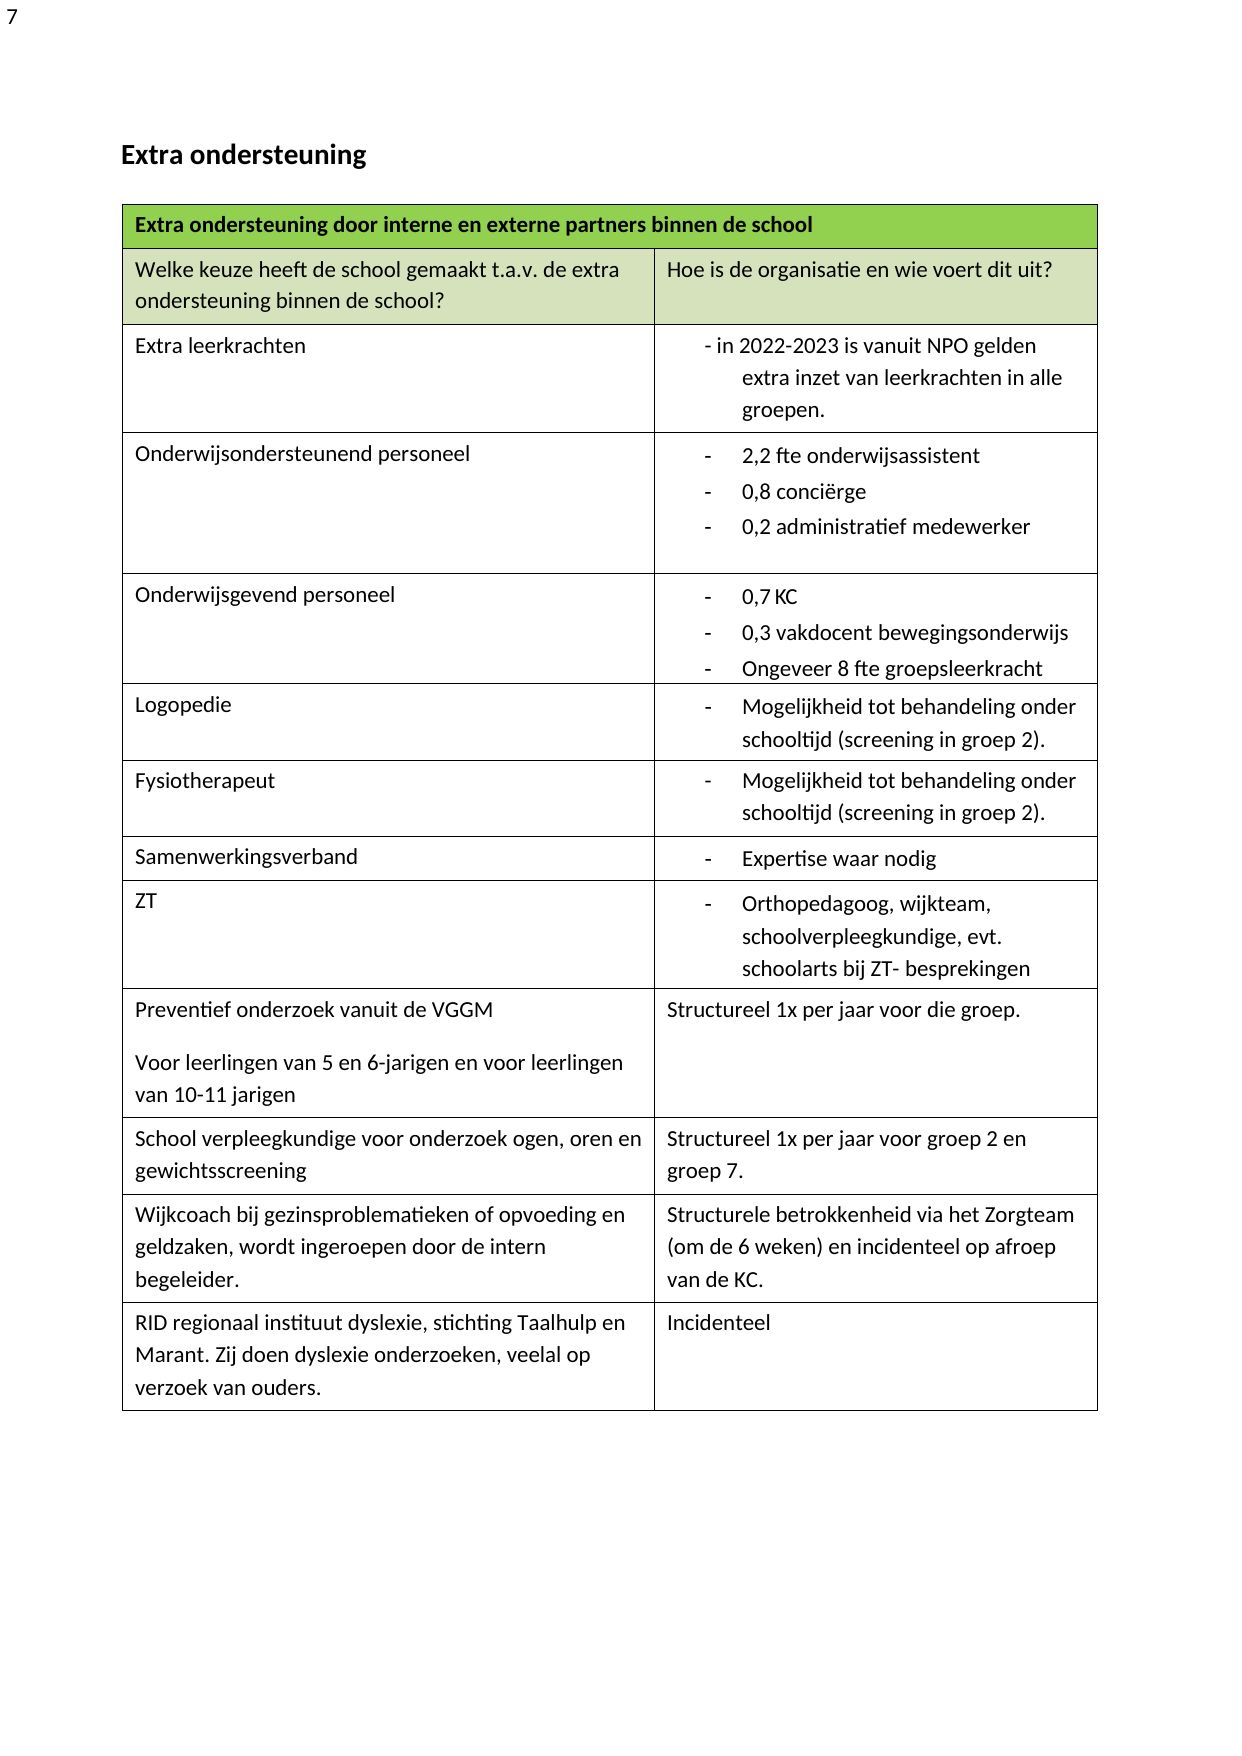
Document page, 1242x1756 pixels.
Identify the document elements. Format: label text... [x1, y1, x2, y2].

table_cell Preventief onderzoek vanuit de VGGM Voor leerlingen van 5 en 6-jarigen en voor leerlingen van 10-11 jarigen [123, 989, 654, 1117]
table_cell Extra leerkrachten [123, 325, 654, 432]
table_cell Logopedie [123, 684, 654, 759]
table_cell - Mogelijkheid tot behandeling onder schooltijd (screening in groep 2). [655, 684, 1097, 759]
table_cell Samenwerkingsverband [123, 837, 654, 880]
table_cell 0,7 KC 0,3 vakdocent bewegingsonderwijs Ongeveer 8 fte groepsleerkracht [655, 574, 1097, 683]
table_cell ZT [123, 881, 654, 988]
table_cell - Expertise waar nodig [655, 837, 1097, 880]
table_cell School verpleegkundige voor onderzoek ogen, oren en gewichtsscreening [123, 1118, 654, 1193]
table_cell Incidenteel [655, 1303, 1097, 1410]
table_cell - Mogelijkheid tot behandeling onder schooltijd (screening in groep 2). [655, 761, 1097, 836]
subtitle Extra ondersteuning [121, 136, 1154, 172]
table_cell Welke keuze heeft de school gemaakt t.a.v. de extra ondersteuning binnen de school? [123, 249, 654, 324]
table_cell - in 2022-2023 is vanuit NPO gelden extra inzet van leerkrachten in alle groepen. [655, 325, 1097, 432]
table_cell Fysiotherapeut [123, 761, 654, 836]
table_cell Structureel 1x per jaar voor die groep. [655, 989, 1097, 1117]
table_cell RID regionaal instituut dyslexie, stichting Taalhulp en Marant. Zij doen dyslexie onderzoeken, veelal op verzoek van ouders. [123, 1303, 654, 1410]
table_cell 2,2 fte onderwijsassistent 0,8 conciërge 0,2 administratief medewerker [655, 433, 1097, 573]
table_cell Structurele betrokkenheid via het Zorgteam (om de 6 weken) en incidenteel op afroep van de KC. [655, 1195, 1097, 1302]
table_header Extra ondersteuning door interne en externe partners binnen de school [123, 205, 1097, 248]
table_cell - Orthopedagoog, wijkteam, schoolverpleegkundige, evt. schoolarts bij ZT- besprekingen [655, 881, 1097, 988]
table_cell Wijkcoach bij gezinsproblematieken of opvoeding en geldzaken, wordt ingeroepen door de intern begeleider. [123, 1195, 654, 1302]
table_cell Onderwijsondersteunend personeel [123, 433, 654, 573]
table_cell Hoe is de organisatie en wie voert dit uit? [655, 249, 1097, 324]
table_cell Structureel 1x per jaar voor groep 2 en groep 7. [655, 1118, 1097, 1193]
table_cell Onderwijsgevend personeel [123, 574, 654, 683]
